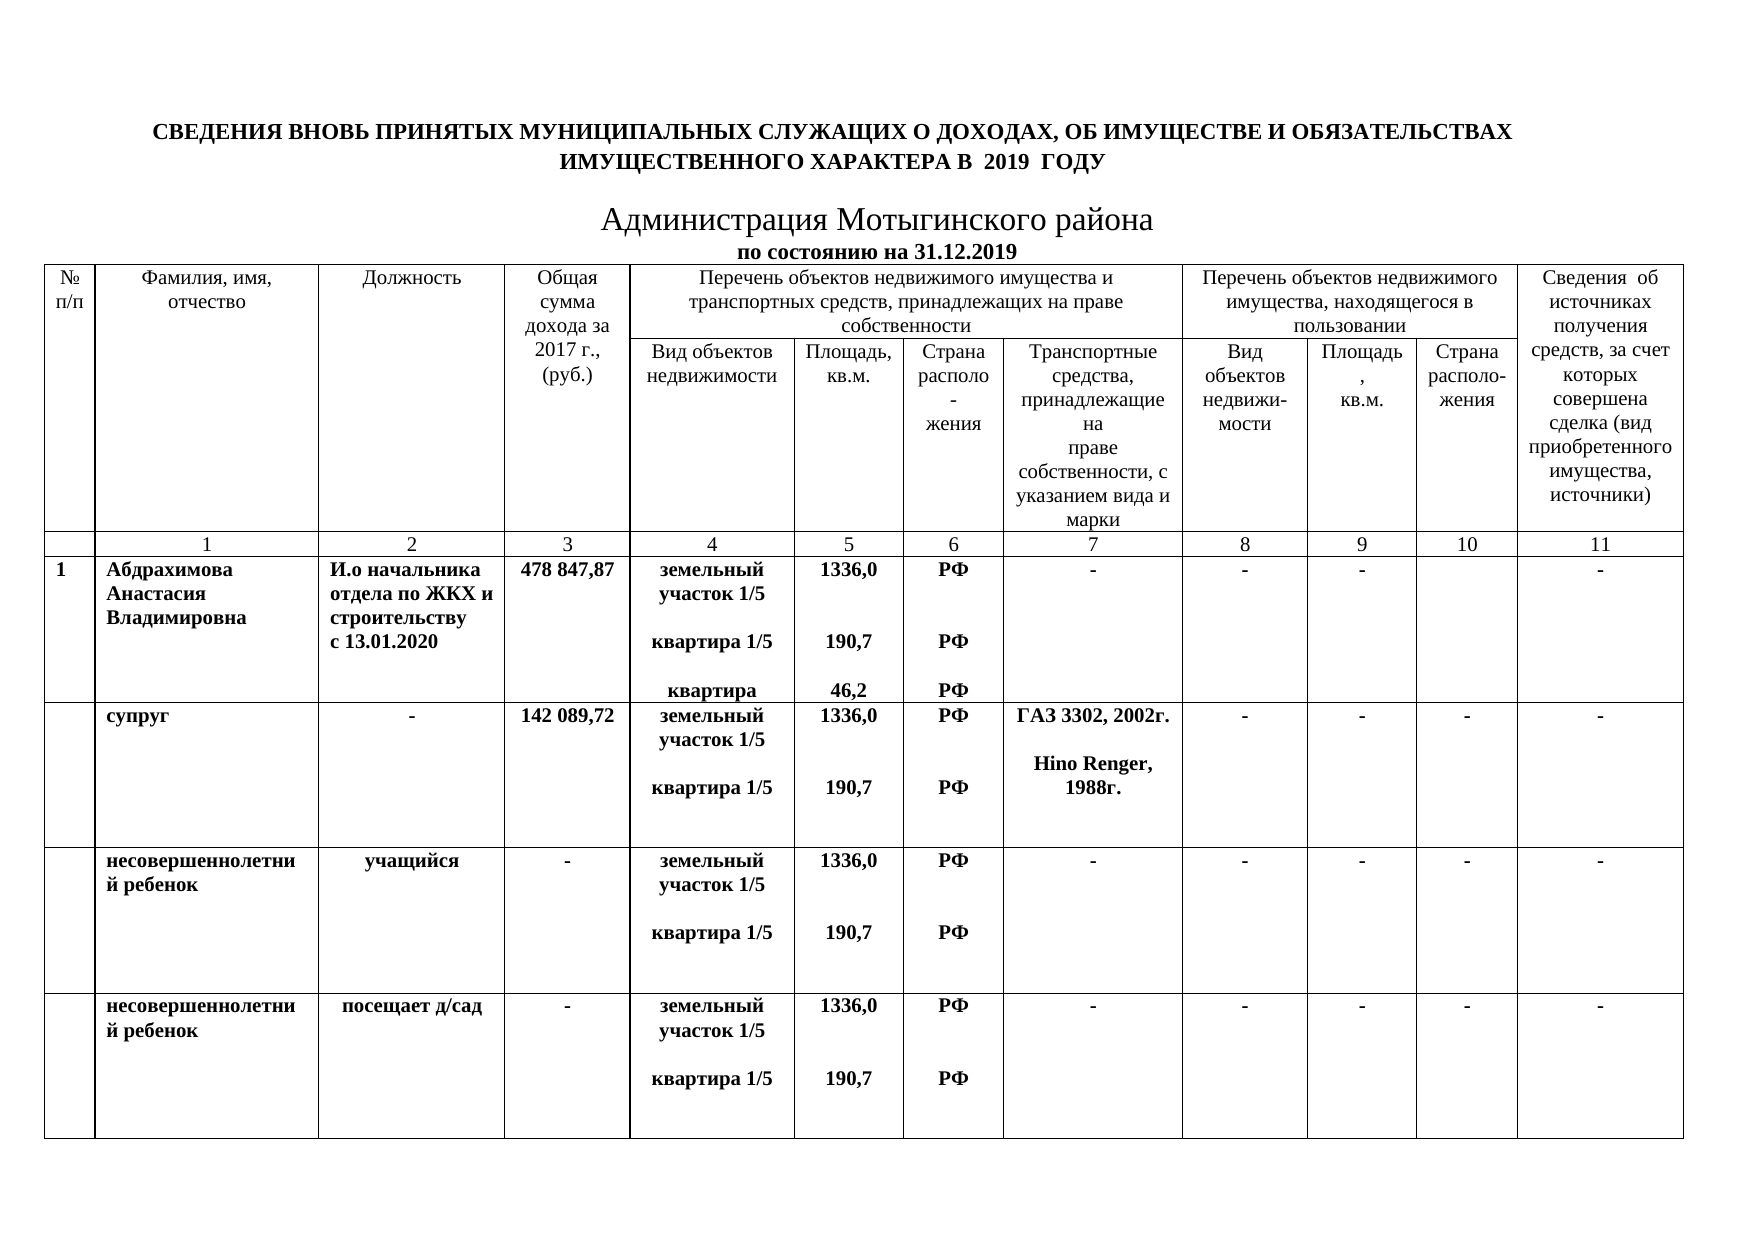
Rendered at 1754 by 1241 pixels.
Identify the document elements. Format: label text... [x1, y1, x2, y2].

table_cell [45, 532, 94, 556]
table_header Должность [319, 265, 504, 531]
table_cell 1336,0 190,7 46,2 [795, 557, 903, 702]
table_cell 142 089,72 [505, 703, 629, 847]
table_cell РФ РФ РФ [904, 557, 1003, 702]
table_cell - [1308, 848, 1416, 992]
table_cell 2 [319, 532, 504, 556]
table_cell - [1308, 557, 1416, 702]
table_cell [45, 703, 94, 847]
table_cell [1417, 557, 1517, 702]
table_cell земельный участок 1/5 квартира 1/5 [631, 703, 794, 847]
table_header № п/п [45, 265, 94, 531]
table_cell - [1183, 994, 1307, 1138]
table_cell 1336,0 190,7 [795, 703, 903, 847]
table_cell 7 [1004, 532, 1182, 556]
table_cell Транспортные средства, принадлежащие на праве собственности, с указанием вида и марки [1004, 339, 1182, 531]
table_cell Площадь, кв.м. [795, 339, 903, 531]
table_cell РФ РФ [904, 848, 1003, 992]
table_cell Вид объектов недвижи- мости [1183, 339, 1307, 531]
table_cell - [505, 994, 629, 1138]
text СВЕДЕНИЯ ВНОВЬ ПРИНЯТЫХ МУНИЦИПАЛЬНЫХ СЛУЖАЩИХ О ДОХОДАХ, ОБ ИМУЩЕСТВЕ И ОБЯЗАТЕЛЬСТВАХ ИМУЩЕСТВЕННОГО ХАРАКТЕРА В 2019 ГОДУ [29, 118, 1636, 175]
table_header Перечень объектов недвижимого имущества, находящегося в пользовании [1183, 265, 1517, 337]
table_cell 9 [1308, 532, 1416, 556]
table_cell - [1004, 557, 1182, 702]
table_cell супруг [96, 703, 318, 847]
table_cell - [1308, 703, 1416, 847]
table_cell 478 847,87 [505, 557, 629, 702]
table_cell - [1518, 703, 1683, 847]
table_cell ГАЗ 3302, 2002г. Hino Renger, 1988г. [1004, 703, 1182, 847]
table_cell - [1518, 848, 1683, 992]
table_cell учащийся [319, 848, 504, 992]
table_cell - [1417, 703, 1517, 847]
table_cell РФ РФ [904, 994, 1003, 1138]
table_cell [45, 994, 94, 1138]
table_cell земельный участок 1/5 квартира 1/5 [631, 994, 794, 1138]
table_cell - [1004, 848, 1182, 992]
table_header Фамилия, имя, отчество [96, 265, 318, 531]
table_header Общая сумма дохода за 2017 г., (руб.) [505, 265, 629, 531]
table_cell 6 [904, 532, 1003, 556]
table_cell Страна располо- жения [1417, 339, 1517, 531]
table_cell 10 [1417, 532, 1517, 556]
table_cell 4 [631, 532, 794, 556]
table_cell - [1518, 994, 1683, 1138]
table_cell несовершеннолетний ребенок [96, 848, 318, 992]
table_cell земельный участок 1/5 квартира 1/5 [631, 848, 794, 992]
table_cell - [319, 703, 504, 847]
table_cell 1 [96, 532, 318, 556]
table_cell [45, 848, 94, 992]
table_cell - [1183, 703, 1307, 847]
table_cell 1336,0 190,7 [795, 848, 903, 992]
table_cell - [1004, 994, 1182, 1138]
table_cell земельный участок 1/5 квартира 1/5 квартира [631, 557, 794, 702]
table_cell РФ РФ [904, 703, 1003, 847]
table_cell - [1518, 557, 1683, 702]
text по состоянию на 31.12.2019 [118, 238, 1636, 264]
table_cell 1 [45, 557, 94, 702]
table_cell - [1308, 994, 1416, 1138]
table_cell 5 [795, 532, 903, 556]
table_cell Абдрахимова Анастасия Владимировна [96, 557, 318, 702]
table_cell Страна располо- жения [904, 339, 1003, 531]
table_cell 8 [1183, 532, 1307, 556]
table_cell - [1183, 848, 1307, 992]
table_cell несовершеннолетний ребенок [96, 994, 318, 1138]
table_cell Площадь, кв.м. [1308, 339, 1416, 531]
table_cell Вид объектов недвижимости [631, 339, 794, 531]
text Администрация Мотыгинского района [118, 199, 1636, 238]
table_header Сведения об источниках получения средств, за счет которых совершена сделка (вид приобретенного имущества, источники) [1518, 265, 1683, 531]
table_header Перечень объектов недвижимого имущества и транспортных средств, принадлежащих на праве собственности [631, 265, 1182, 337]
table_cell 11 [1518, 532, 1683, 556]
table_cell - [1417, 848, 1517, 992]
table_cell И.о начальника отдела по ЖКХ и строительству с 13.01.2020 [319, 557, 504, 702]
table_cell - [1183, 557, 1307, 702]
table_cell 3 [505, 532, 629, 556]
table_cell 1336,0 190,7 [795, 994, 903, 1138]
table_cell посещает д/сад [319, 994, 504, 1138]
table_cell - [1417, 994, 1517, 1138]
table_cell - [505, 848, 629, 992]
